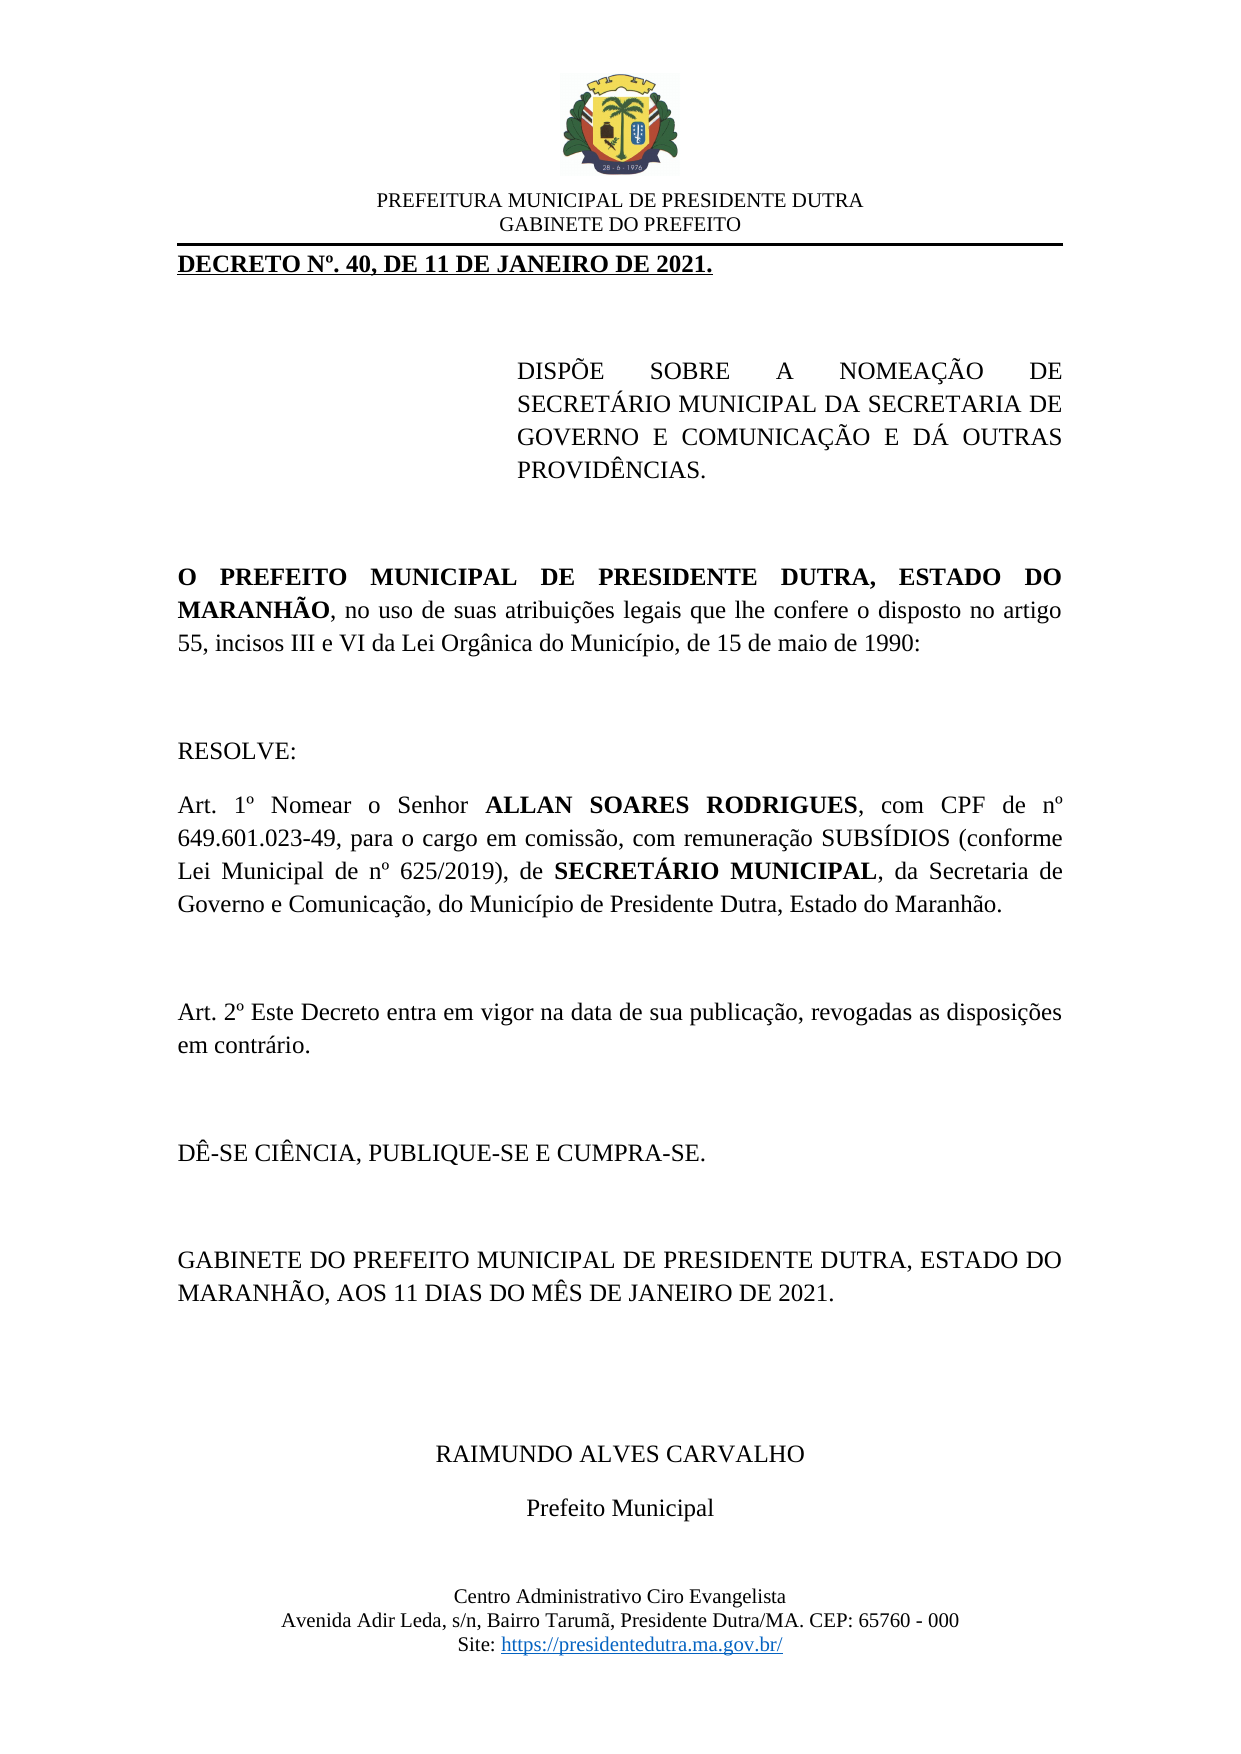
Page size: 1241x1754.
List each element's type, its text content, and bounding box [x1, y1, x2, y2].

text Art. 1º Nomear o Senhor ALLAN SOARES RODRIGUES, com CPF de nº 649.601.023-49, para o cargo em comissão, com remuneração SUBSÍDIOS (conforme Lei Municipal de nº 625/2019), de SECRETÁRIO MUNICIPAL, da Secretaria de Governo e Comunicação, do Município de Presidente Dutra, Estado do Maranhão. [177, 790, 1063, 918]
text DISPÕE SOBRE A NOMEAÇÃO DE SECRETÁRIO MUNICIPAL DA SECRETARIA DE GOVERNO E COMUNICAÇÃO E DÁ OUTRAS PROVIDÊNCIAS. [517, 356, 1063, 483]
text GABINETE DO PREFEITO MUNICIPAL DE PRESIDENTE DUTRA, ESTADO DO MARANHÃO, AOS 11 DIAS DO MÊS DE JANEIRO DE 2021. [177, 1245, 1063, 1307]
text DÊ-SE CIÊNCIA, PUBLIQUE-SE E CUMPRA-SE. [177, 1138, 1063, 1166]
text Prefeito Municipal [177, 1493, 1063, 1522]
text O PREFEITO MUNICIPAL DE PRESIDENTE DUTRA, ESTADO DO MARANHÃO, no uso de suas atribuições legais que lhe confere o disposto no artigo 55, incisos III e VI da Lei Orgânica do Município, de 15 de maio de 1990: [177, 562, 1063, 657]
text RAIMUNDO ALVES CARVALHO [177, 1439, 1063, 1468]
text DECRETO Nº. 40, DE 11 DE JANEIRO DE 2021. [177, 249, 1063, 278]
text Art. 2º Este Decreto entra em vigor na data de sua publicação, revogadas as disposições em contrário. [177, 997, 1063, 1059]
picture [560, 73, 681, 176]
text RESOLVE: [177, 736, 1063, 765]
